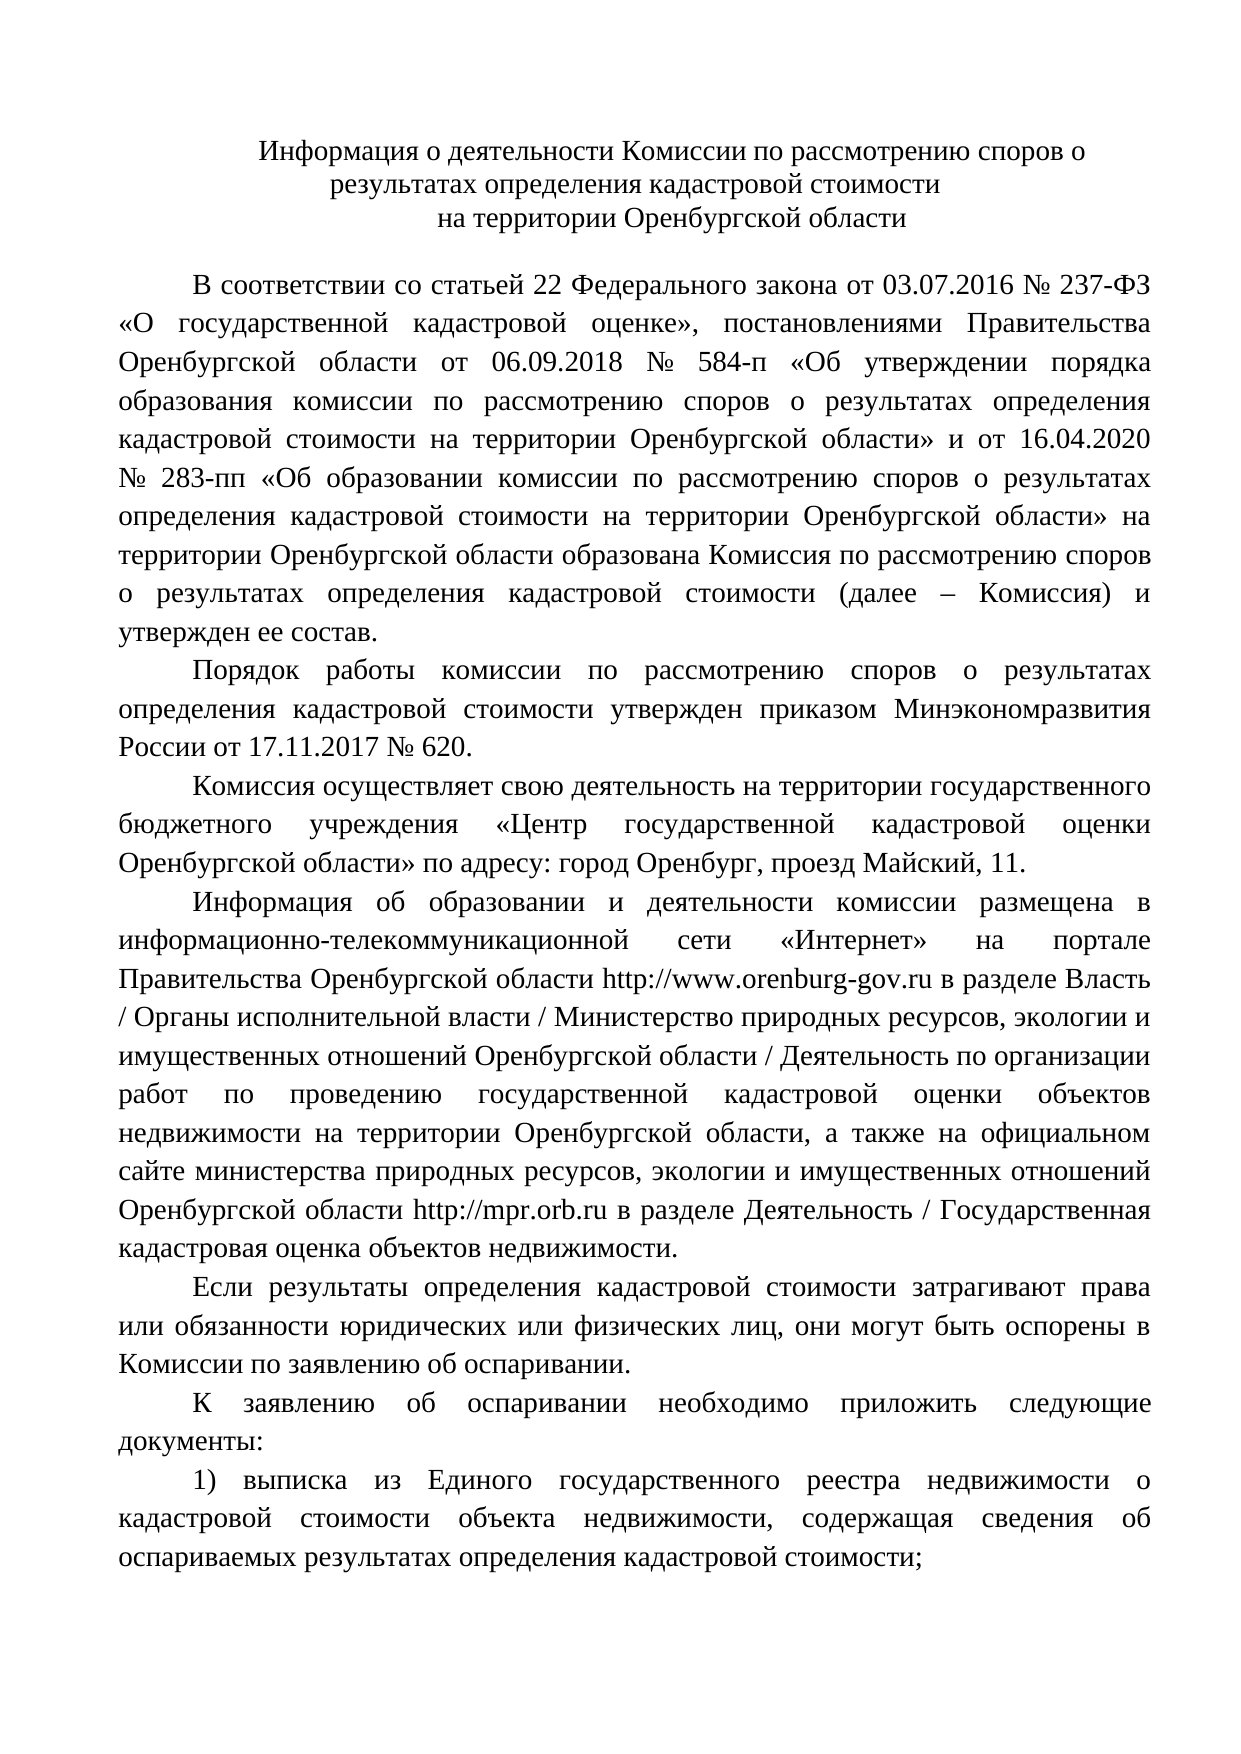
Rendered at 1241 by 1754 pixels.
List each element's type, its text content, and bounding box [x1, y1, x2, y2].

text К заявлению об оспаривании необходимо приложить следующие документы: [118, 1385, 1152, 1457]
text Если результаты определения кадастровой стоимости затрагивают права или обязанности юридических или физических лиц, они могут быть оспорены в Комиссии по заявлению об оспаривании. [118, 1269, 1152, 1380]
text Порядок работы комиссии по рассмотрению споров о результатах определения кадастровой стоимости утвержден приказом Минэкономразвития России от 17.11.2017 № 620. [118, 652, 1152, 763]
text Информация о деятельности Комиссии по рассмотрению споров о результатах определения кадастровой стоимости [118, 133, 1152, 200]
text Информация об образовании и деятельности комиссии размещена в информационно-телекоммуникационной сети «Интернет» на портале Правительства Оренбургской области http://www.orenburg-gov.ru в разделе Власть / Органы исполнительной власти / Министерство природных ресурсов, экологии и имущественных отношений Оренбургской области / Деятельность по организации работ по проведению государственной кадастровой оценки объектов недвижимости на территории Оренбургской области, а также на официальном сайте министерства природных ресурсов, экологии и имущественных отношений Оренбургской области http://mpr.orb.ru в разделе Деятельность / Государственная кадастровая оценка объектов недвижимости. [118, 884, 1152, 1264]
text на территории Оренбургской области [118, 200, 1152, 233]
text В соответствии со статьей 22 Федерального закона от 03.07.2016 № 237-ФЗ «О государственной кадастровой оценке», постановлениями Правительства Оренбургской области от 06.09.2018 № 584-п «Об утверждении порядка образования комиссии по рассмотрению споров о результатах определения кадастровой стоимости на территории Оренбургской области» и от 16.04.2020 № 283-пп «Об образовании комиссии по рассмотрению споров о результатах определения кадастровой стоимости на территории Оренбургской области» на территории Оренбургской области образована Комиссия по рассмотрению споров о результатах определения кадастровой стоимости (далее – Комиссия) и утвержден ее состав. [118, 267, 1152, 647]
text Комиссия осуществляет свою деятельность на территории государственного бюджетного учреждения «Центр государственной кадастровой оценки Оренбургской области» по адресу: город Оренбург, проезд Майский, 11. [118, 768, 1152, 879]
text 1) выписка из Единого государственного реестра недвижимости о кадастровой стоимости объекта недвижимости, содержащая сведения об оспариваемых результатах определения кадастровой стоимости; [118, 1462, 1152, 1572]
